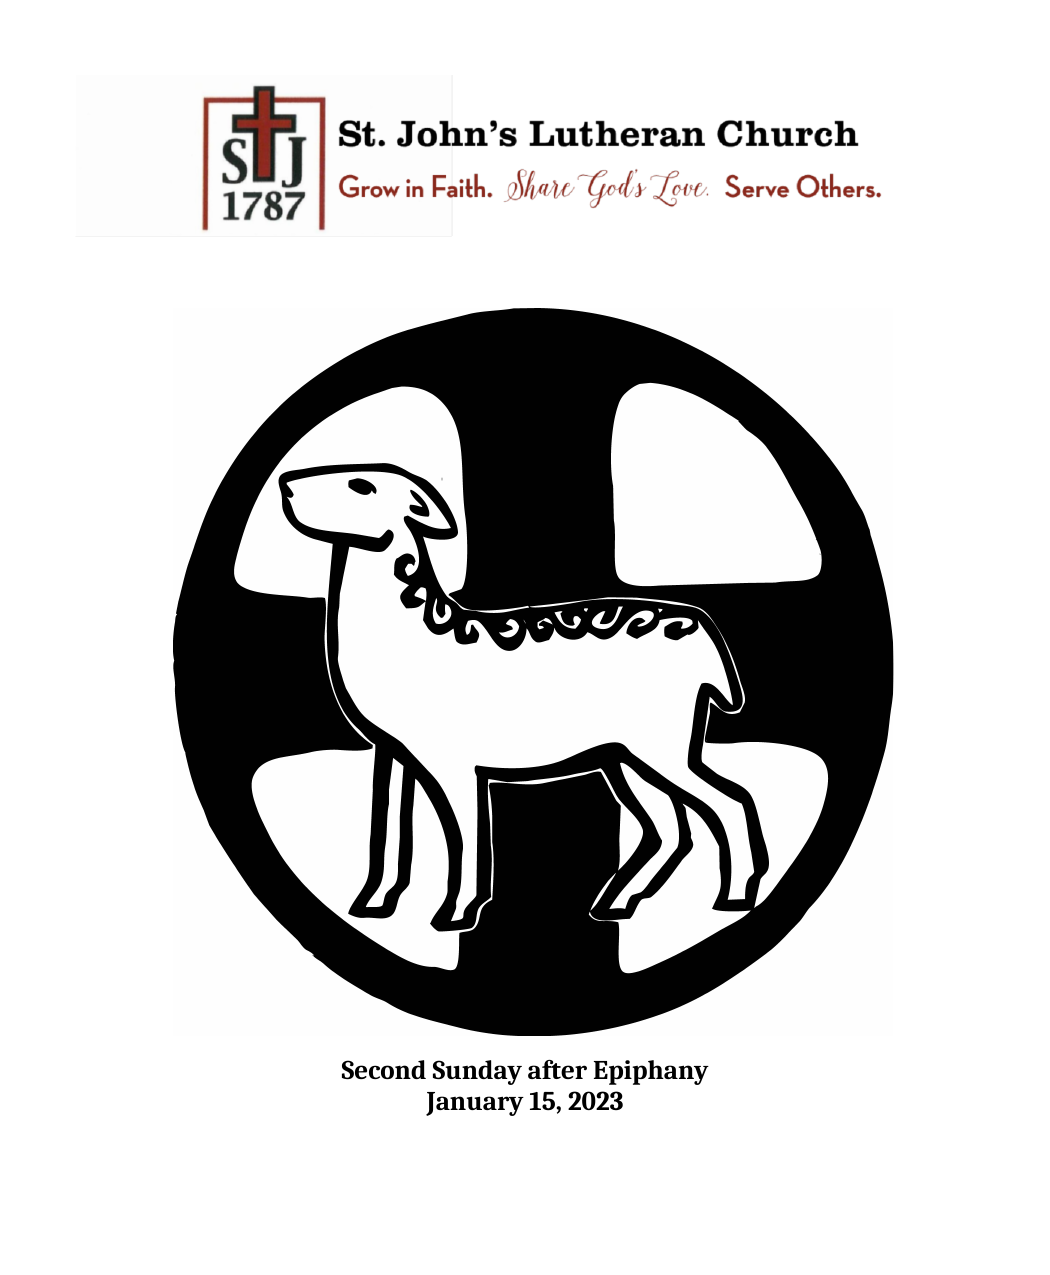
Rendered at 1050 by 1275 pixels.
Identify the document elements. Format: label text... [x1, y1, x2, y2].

picture [173, 308, 894, 1036]
text January 15, 2023 [75, 1086, 975, 1117]
picture [75, 75, 976, 258]
text Second Sunday after Epiphany [75, 1055, 975, 1086]
